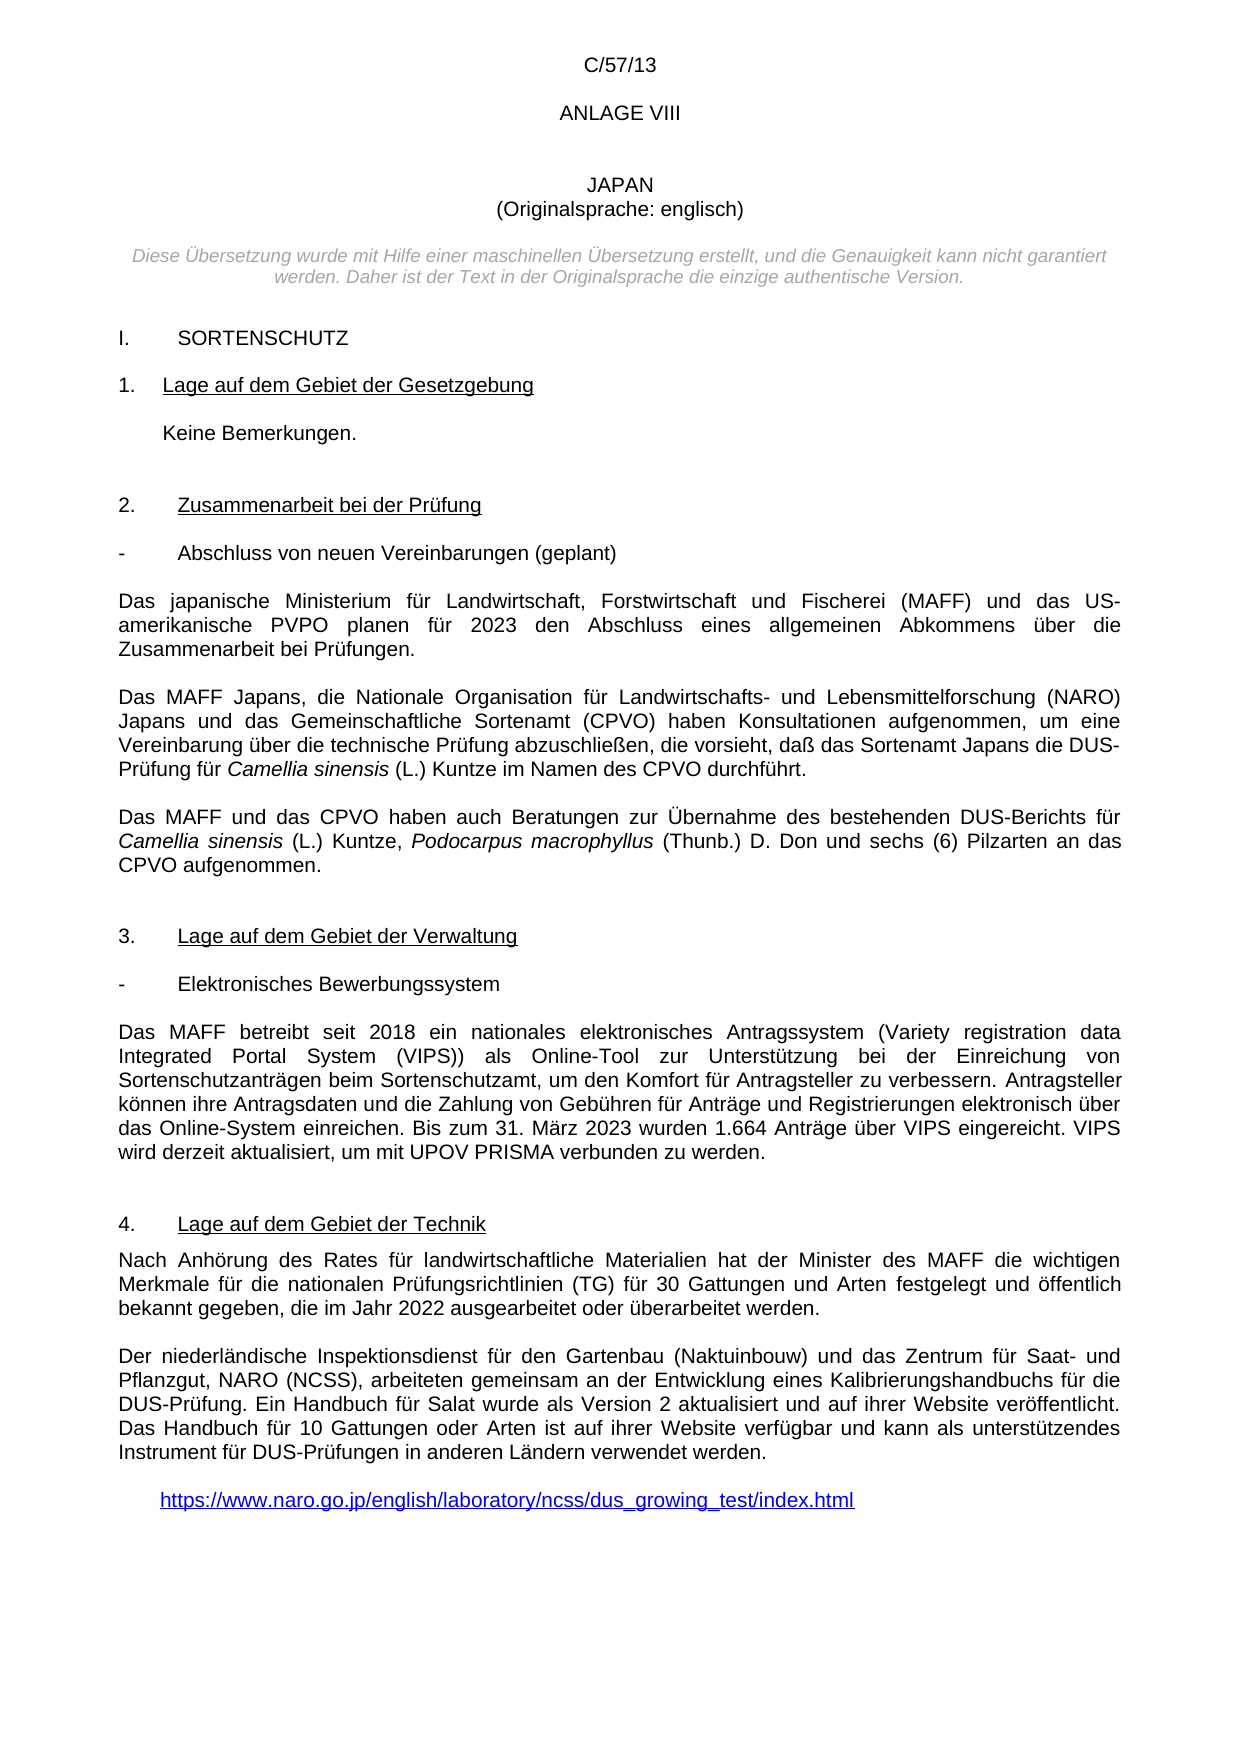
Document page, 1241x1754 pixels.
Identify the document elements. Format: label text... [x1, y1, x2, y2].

text JAPAN [118, 173, 1122, 197]
text Das MAFF Japans, die Nationale Organisation für Landwirtschafts- und Lebensmittelforschung (NARO) Japans und das Gemeinschaftliche Sortenamt (CPVO) haben Konsultationen aufgenommen, um eine Vereinbarung über die technische Prüfung abzuschließen, die vorsieht, daß das Sortenamt Japans die DUS-Prüfung für Camellia sinensis (L.) Kuntze im Namen des CPVO durchführt. [118, 685, 1122, 781]
text ANLAGE VIII [118, 101, 1122, 125]
text - Abschluss von neuen Vereinbarungen (geplant) [118, 541, 1122, 565]
text Das MAFF betreibt seit 2018 ein nationales elektronisches Antragssystem (Variety registration data Integrated Portal System (VIPS)) als Online-Tool zur Unterstützung bei der Einreichung von Sortenschutzanträgen beim Sortenschutzamt, um den Komfort für Antragsteller zu verbessern. Antragsteller können ihre Antragsdaten und die Zahlung von Gebühren für Anträge und Registrierungen elektronisch über das Online-System einreichen. Bis zum 31. März 2023 wurden 1.664 Anträge über VIPS eingereicht. VIPS wird derzeit aktualisiert, um mit UPOV PRISMA verbunden zu werden. [118, 1020, 1122, 1164]
text 2. Zusammenarbeit bei der Prüfung [118, 493, 1122, 517]
text Das japanische Ministerium für Landwirtschaft, Forstwirtschaft und Fischerei (MAFF) und das US-amerikanische PVPO planen für 2023 den Abschluss eines allgemeinen Abkommens über die Zusammenarbeit bei Prüfungen. [118, 589, 1122, 661]
text Keine Bemerkungen. [118, 421, 1122, 445]
text Nach Anhörung des Rates für landwirtschaftliche Materialien hat der Minister des MAFF die wichtigen Merkmale für die nationalen Prüfungsrichtlinien (TG) für 30 Gattungen und Arten festgelegt und öffentlich bekannt gegeben, die im Jahr 2022 ausgearbeitet oder überarbeitet werden. [118, 1248, 1122, 1320]
text I. SORTENSCHUTZ [118, 325, 1122, 349]
text Der niederländische Inspektionsdienst für den Gartenbau (Naktuinbouw) und das Zentrum für Saat- und Pflanzgut, NARO (NCSS), arbeiteten gemeinsam an der Entwicklung eines Kalibrierungshandbuchs für die DUS-Prüfung. Ein Handbuch für Salat wurde als Version 2 aktualisiert und auf ihrer Website veröffentlicht. Das Handbuch für 10 Gattungen oder Arten ist auf ihrer Website verfügbar und kann als unterstützendes Instrument für DUS-Prüfungen in anderen Ländern verwendet werden. [118, 1344, 1122, 1463]
text C/57/13 [118, 53, 1122, 77]
text 1. Lage auf dem Gebiet der Gesetzgebung [118, 373, 1122, 397]
text Diese Übersetzung wurde mit Hilfe einer maschinellen Übersetzung erstellt, und die Genauigkeit kann nicht garantiert werden. Daher ist der Text in der Originalsprache die einzige authentische Version. [118, 245, 1122, 288]
text 4. Lage auf dem Gebiet der Technik [118, 1212, 1122, 1236]
text - Elektronisches Bewerbungssystem [118, 972, 1122, 996]
text 3. Lage auf dem Gebiet der Verwaltung [118, 924, 1122, 948]
text (Originalsprache: englisch) [118, 197, 1122, 221]
text https://www.naro.go.jp/english/laboratory/ncss/dus_growing_test/index.html [118, 1487, 1122, 1511]
text Das MAFF und das CPVO haben auch Beratungen zur Übernahme des bestehenden DUS-Berichts für Camellia sinensis (L.) Kuntze, Podocarpus macrophyllus (Thunb.) D. Don und sechs (6) Pilzarten an das CPVO aufgenommen. [118, 804, 1122, 876]
